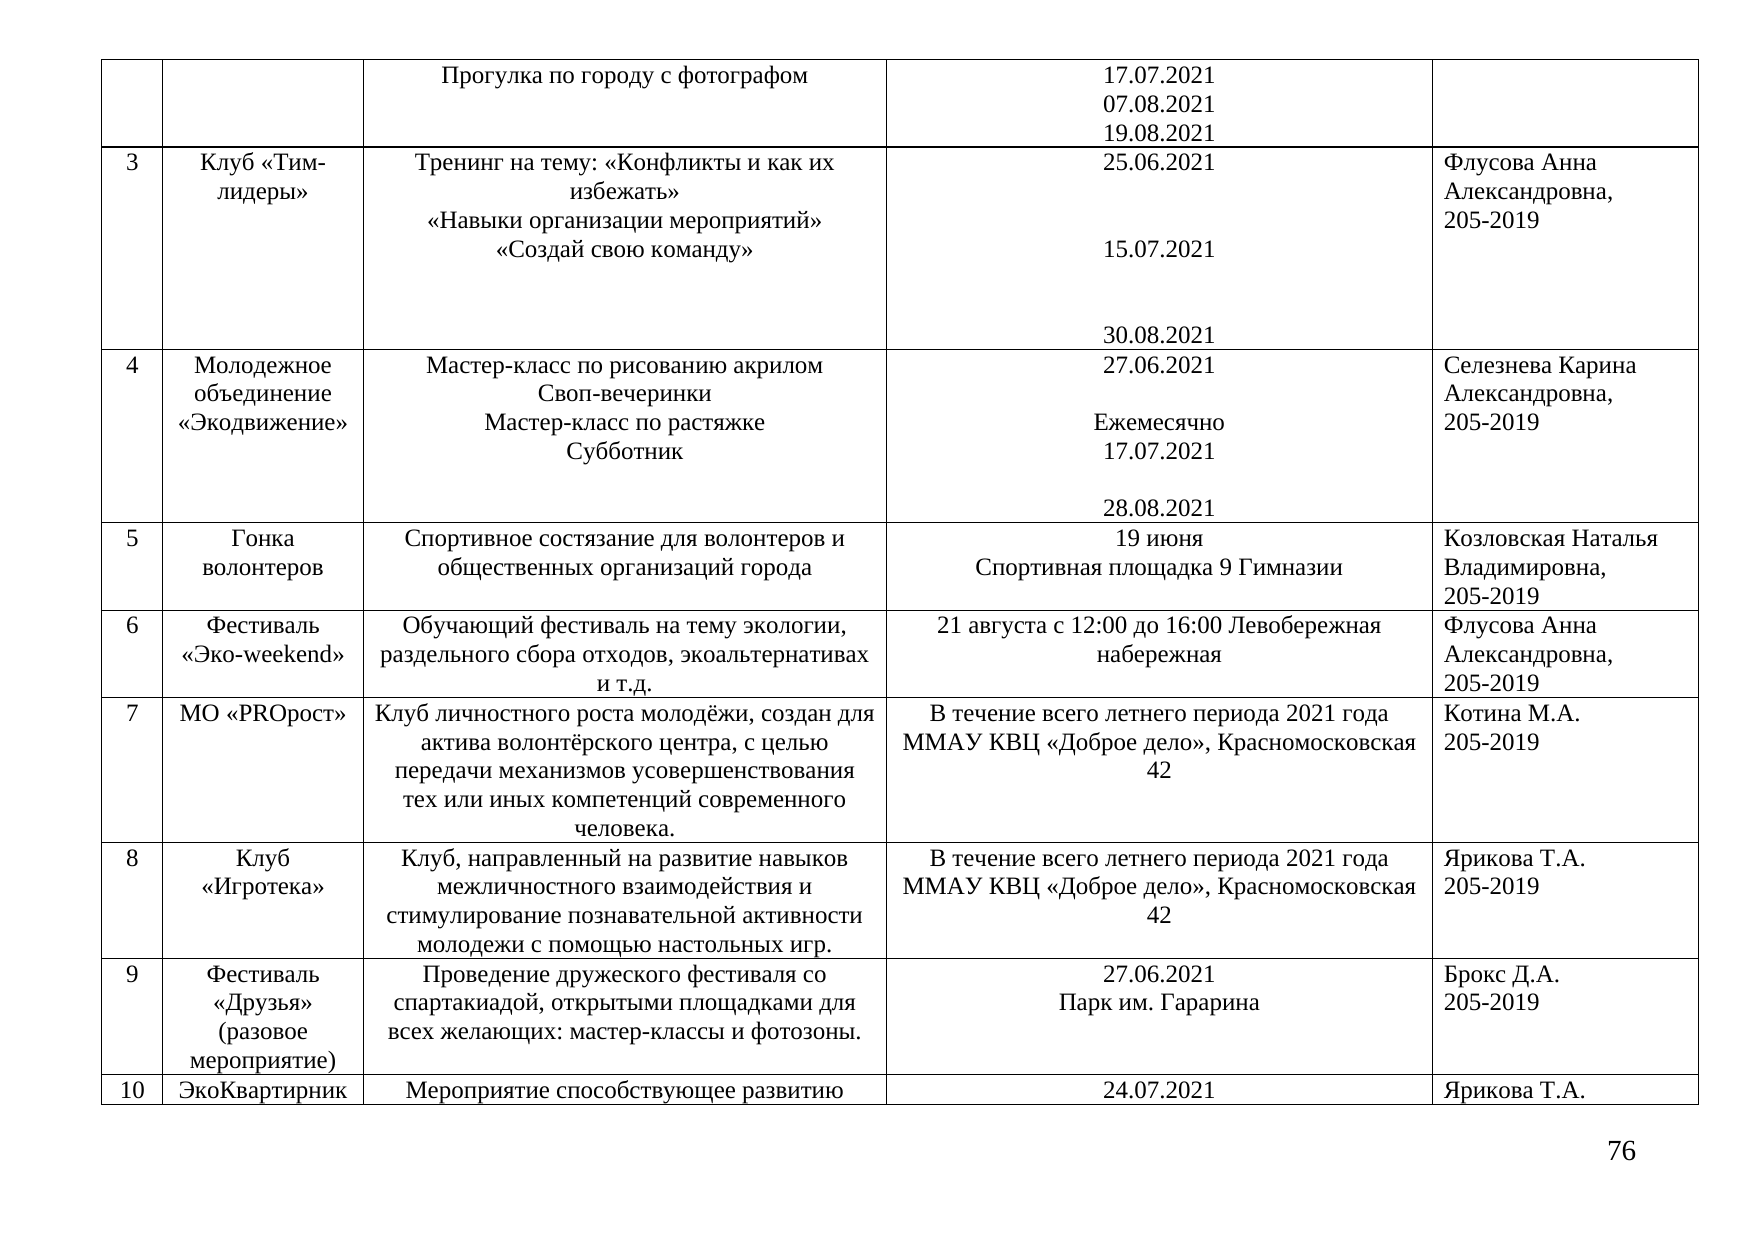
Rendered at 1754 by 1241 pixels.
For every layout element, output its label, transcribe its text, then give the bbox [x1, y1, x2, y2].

table_cell Мастер-класс по рисованию акрилом Своп-вечеринки Мастер-класс по растяжке Субботник [364, 350, 886, 522]
table_cell 25.06.2021 15.07.2021 30.08.2021 [887, 148, 1432, 349]
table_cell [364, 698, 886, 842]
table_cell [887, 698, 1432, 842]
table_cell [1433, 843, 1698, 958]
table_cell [163, 60, 363, 146]
table_cell Спортивное состязание для волонтеров и общественных организаций города [364, 523, 886, 609]
table_cell Козловская Наталья Владимировна, 205-2019 [1433, 523, 1698, 609]
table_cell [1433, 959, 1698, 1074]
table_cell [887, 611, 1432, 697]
table_cell Фестиваль «Эко-weekend» [163, 611, 363, 697]
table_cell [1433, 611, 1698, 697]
table_cell 2 [102, 60, 162, 146]
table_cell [364, 60, 886, 146]
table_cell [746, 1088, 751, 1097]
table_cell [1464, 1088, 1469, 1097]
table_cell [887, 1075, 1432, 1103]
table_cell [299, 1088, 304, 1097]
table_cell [1433, 60, 1698, 146]
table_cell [887, 60, 1432, 146]
table_cell 6 [102, 611, 162, 697]
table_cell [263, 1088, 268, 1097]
table_cell 19 июня Спортивная площадка 9 Гимназии [887, 523, 1432, 609]
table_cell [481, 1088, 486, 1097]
table_cell Тренинг на тему: «Конфликты и как их избежать» «Навыки организации мероприятий» «Создай свою команду» [364, 148, 886, 349]
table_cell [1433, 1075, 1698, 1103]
table_cell Флусова Анна Александровна, 205-2019 [1433, 148, 1698, 349]
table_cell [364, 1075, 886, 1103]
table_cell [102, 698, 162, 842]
table_cell 27.06.2021 Ежемесячно 17.07.2021 28.08.2021 [887, 350, 1432, 522]
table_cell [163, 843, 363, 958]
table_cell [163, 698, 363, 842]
table_cell Гонка волонтеров [163, 523, 363, 609]
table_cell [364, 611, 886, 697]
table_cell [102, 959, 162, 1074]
table_cell Селезнева Карина Александровна, 205-2019 [1433, 350, 1698, 522]
table_cell 4 [102, 350, 162, 522]
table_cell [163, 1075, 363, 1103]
table_cell Молодежное объединение «Экодвижение» [163, 350, 363, 522]
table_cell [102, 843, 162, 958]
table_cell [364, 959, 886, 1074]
table_cell Клуб «Тим-лидеры» [163, 148, 363, 349]
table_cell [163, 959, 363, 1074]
table_cell 3 [102, 148, 162, 349]
table_cell 5 [102, 523, 162, 609]
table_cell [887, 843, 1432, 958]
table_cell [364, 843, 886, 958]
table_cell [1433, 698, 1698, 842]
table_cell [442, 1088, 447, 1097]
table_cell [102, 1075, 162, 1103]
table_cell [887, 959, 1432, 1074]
